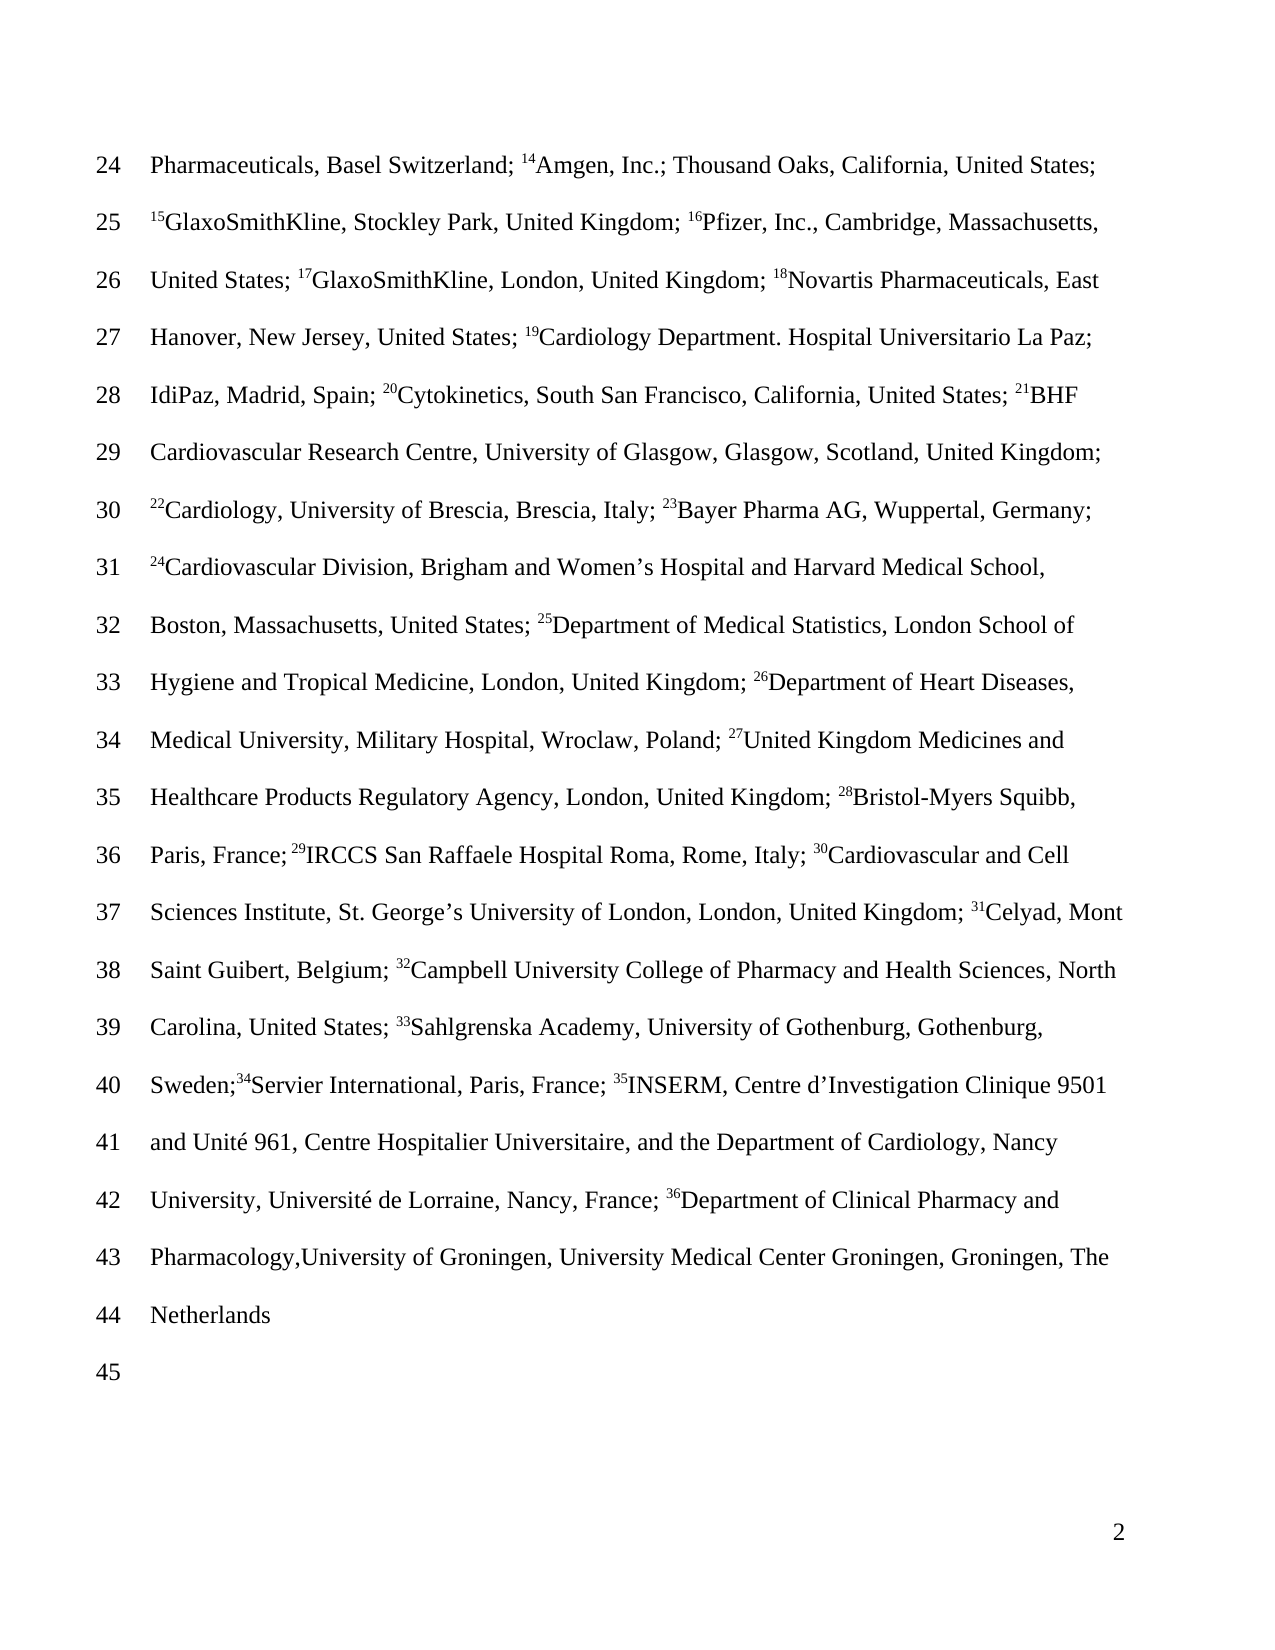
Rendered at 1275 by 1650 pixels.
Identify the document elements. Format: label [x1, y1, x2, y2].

text [150, 150, 1125, 1329]
